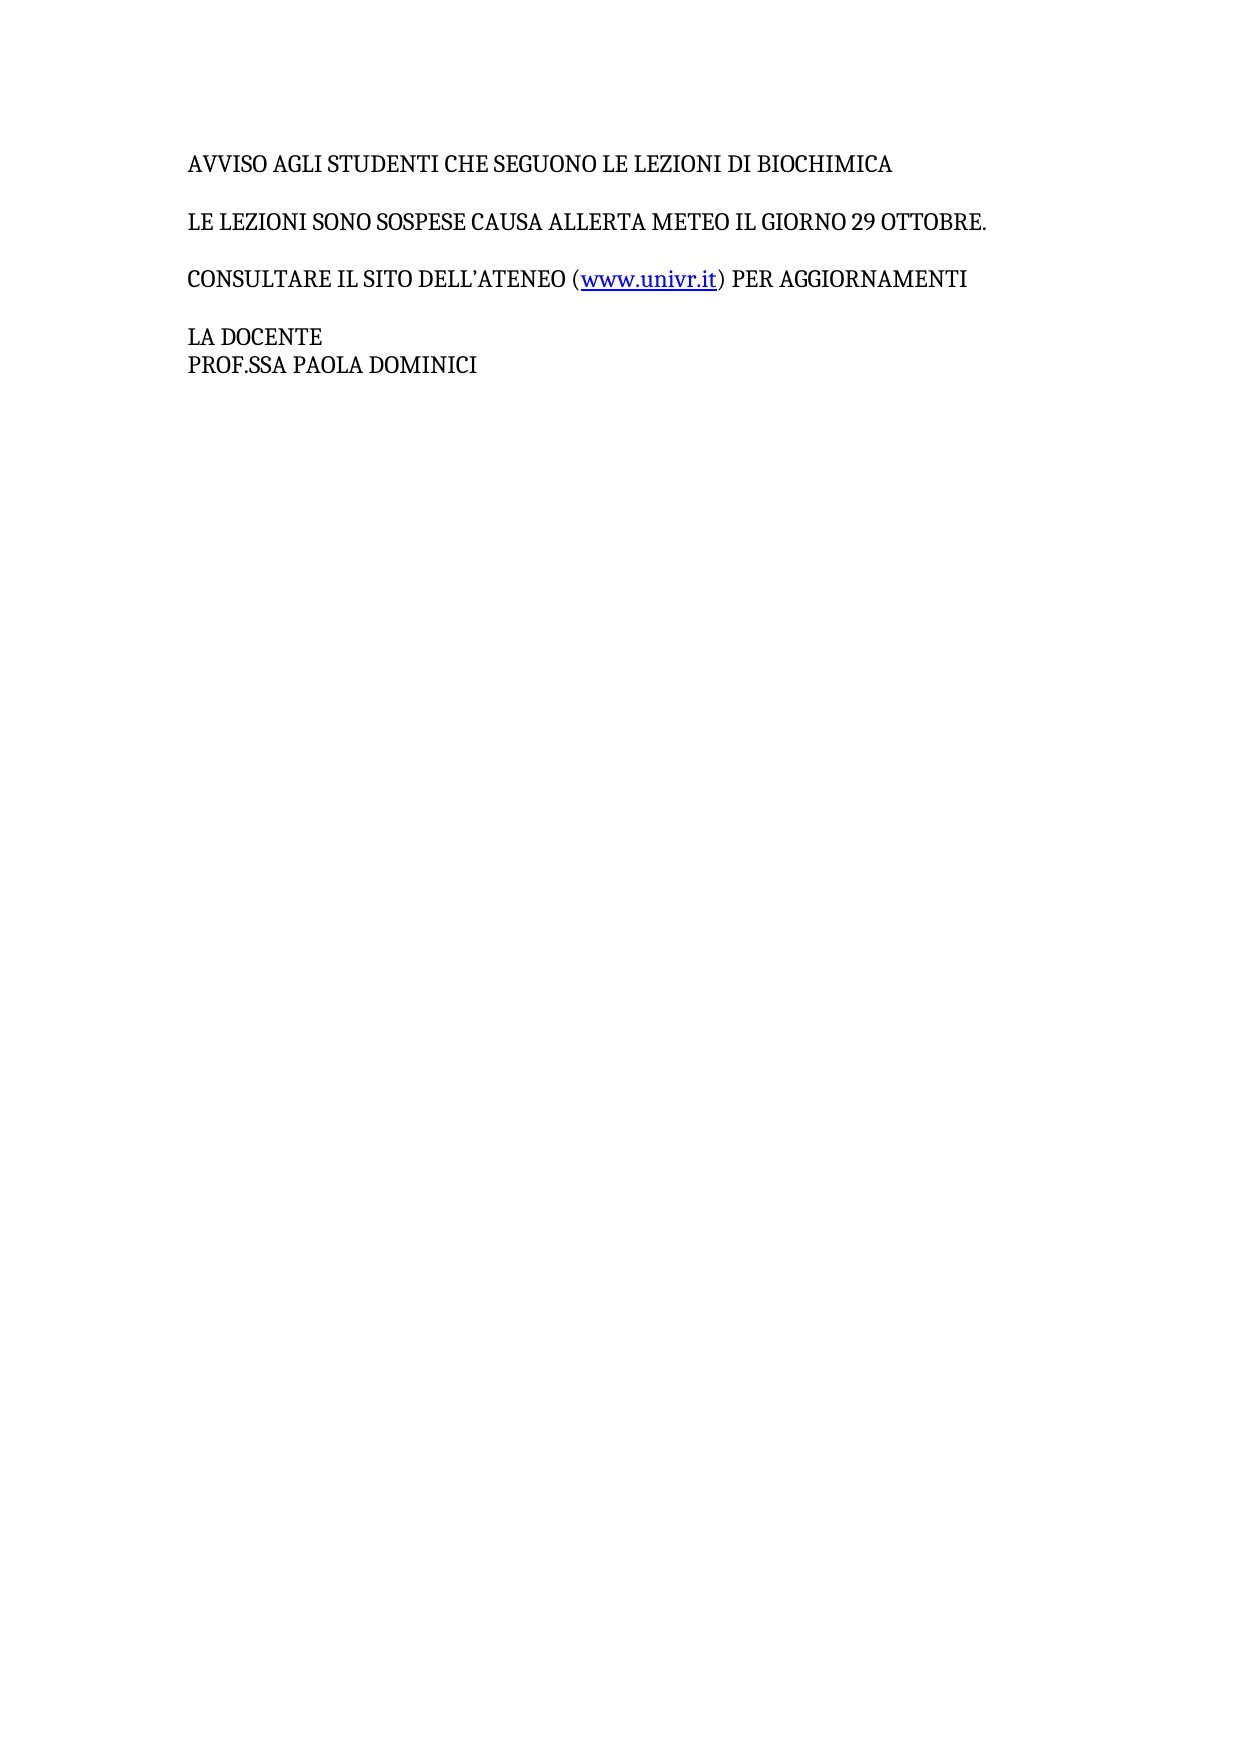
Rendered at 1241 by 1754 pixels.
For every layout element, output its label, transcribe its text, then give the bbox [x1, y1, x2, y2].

text AVVISO AGLI STUDENTI CHE SEGUONO LE LEZIONI DI BIOCHIMICA [187, 150, 1053, 179]
text LA DOCENTE [187, 322, 1053, 351]
text LE LEZIONI SONO SOSPESE CAUSA ALLERTA METEO IL GIORNO 29 OTTOBRE. [187, 207, 1053, 236]
text CONSULTARE IL SITO DELL’ATENEO (www.univr.it) PER AGGIORNAMENTI [187, 265, 1053, 294]
text PROF.SSA PAOLA DOMINICI [187, 351, 1053, 380]
